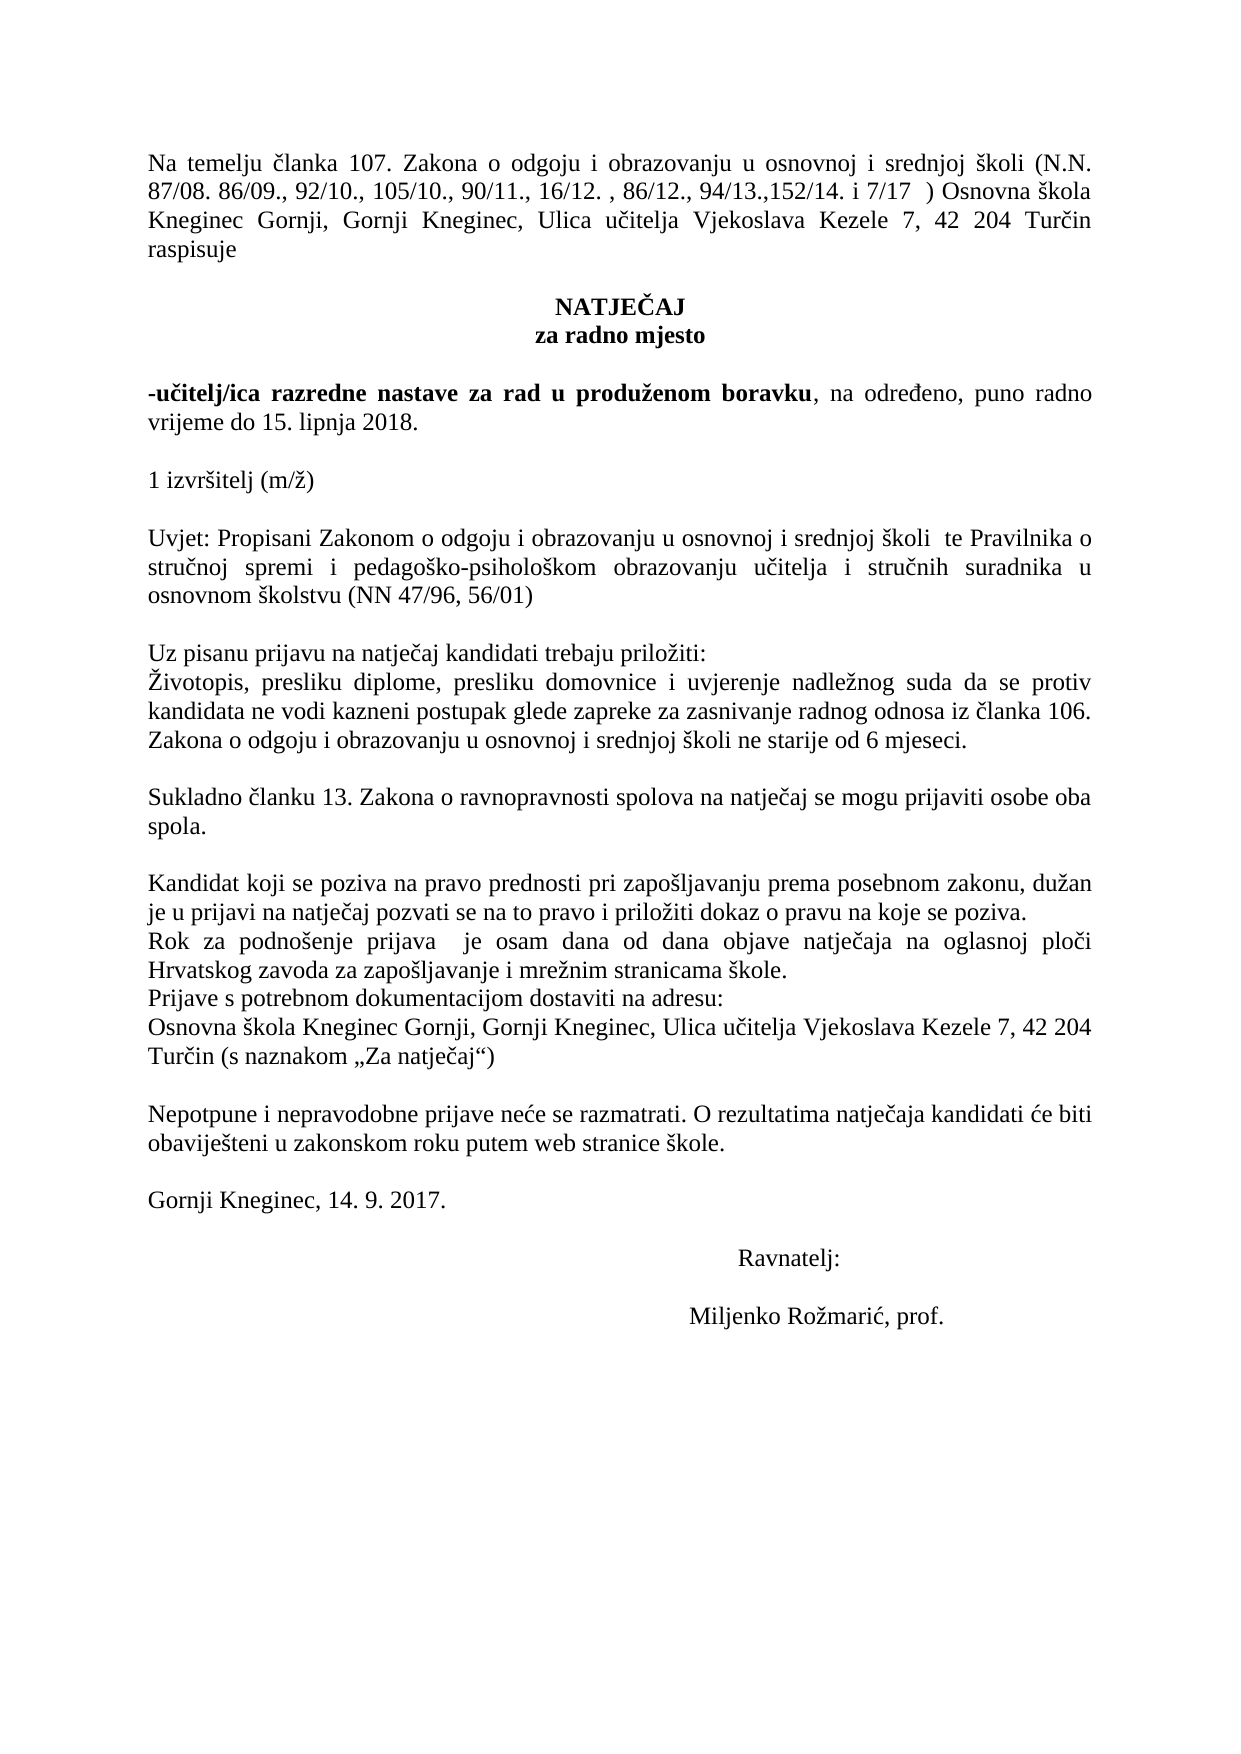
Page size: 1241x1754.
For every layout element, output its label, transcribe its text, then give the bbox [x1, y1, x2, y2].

text za radno mjesto [148, 321, 1093, 349]
text Gornji Kneginec, 14. 9. 2017. [148, 1186, 1093, 1214]
text Rok za podnošenje prijava je osam dana od dana objave natječaja na oglasnoj ploči Hrvatskog zavoda za zapošljavanje i mrežnim stranicama škole. [148, 926, 1093, 983]
text Na temelju članka 107. Zakona o odgoju i obrazovanju u osnovnoj i srednjoj školi (N.N. 87/08. 86/09., 92/10., 105/10., 90/11., 16/12. , 86/12., 94/13.,152/14. i 7/17 ) Osnovna škola Kneginec Gornji, Gornji Kneginec, Ulica učitelja Vjekoslava Kezele 7, 42 204 Turčin raspisuje [148, 148, 1093, 263]
text Prijave s potrebnom dokumentacijom dostaviti na adresu: [148, 983, 1093, 1012]
text Uz pisanu prijavu na natječaj kandidati trebaju priložiti: [148, 638, 1093, 667]
text Kandidat koji se poziva na pravo prednosti pri zapošljavanju prema posebnom zakonu, dužan je u prijavi na natječaj pozvati se na to pravo i priložiti dokaz o pravu na koje se poziva. [148, 868, 1093, 926]
text Ravnatelj: [148, 1243, 1093, 1272]
text NATJEČAJ [148, 292, 1093, 321]
text Miljenko Rožmarić, prof. [148, 1301, 1093, 1330]
text Uvjet: Propisani Zakonom o odgoju i obrazovanju u osnovnoj i srednjoj školi te Pravilnika o stručnoj spremi i pedagoško-psihološkom obrazovanju učitelja i stručnih suradnika u osnovnom školstvu (NN 47/96, 56/01) [148, 523, 1093, 609]
text Nepotpune i nepravodobne prijave neće se razmatrati. O rezultatima natječaja kandidati će biti obaviješteni u zakonskom roku putem web stranice škole. [148, 1099, 1093, 1156]
text -učitelj/ica razredne nastave za rad u produženom boravku, na određeno, puno radno vrijeme do 15. lipnja 2018. [148, 378, 1093, 436]
text 1 izvršitelj (m/ž) [148, 465, 1093, 494]
text Sukladno članku 13. Zakona o ravnopravnosti spolova na natječaj se mogu prijaviti osobe oba spola. [148, 782, 1093, 840]
text Životopis, presliku diplome, presliku domovnice i uvjerenje nadležnog suda da se protiv kandidata ne vodi kazneni postupak glede zapreke za zasnivanje radnog odnosa iz članka 106. Zakona o odgoju i obrazovanju u osnovnoj i srednjoj školi ne starije od 6 mjeseci. [148, 667, 1093, 753]
text Osnovna škola Kneginec Gornji, Gornji Kneginec, Ulica učitelja Vjekoslava Kezele 7, 42 204 Turčin (s naznakom „Za natječaj“) [148, 1012, 1093, 1070]
